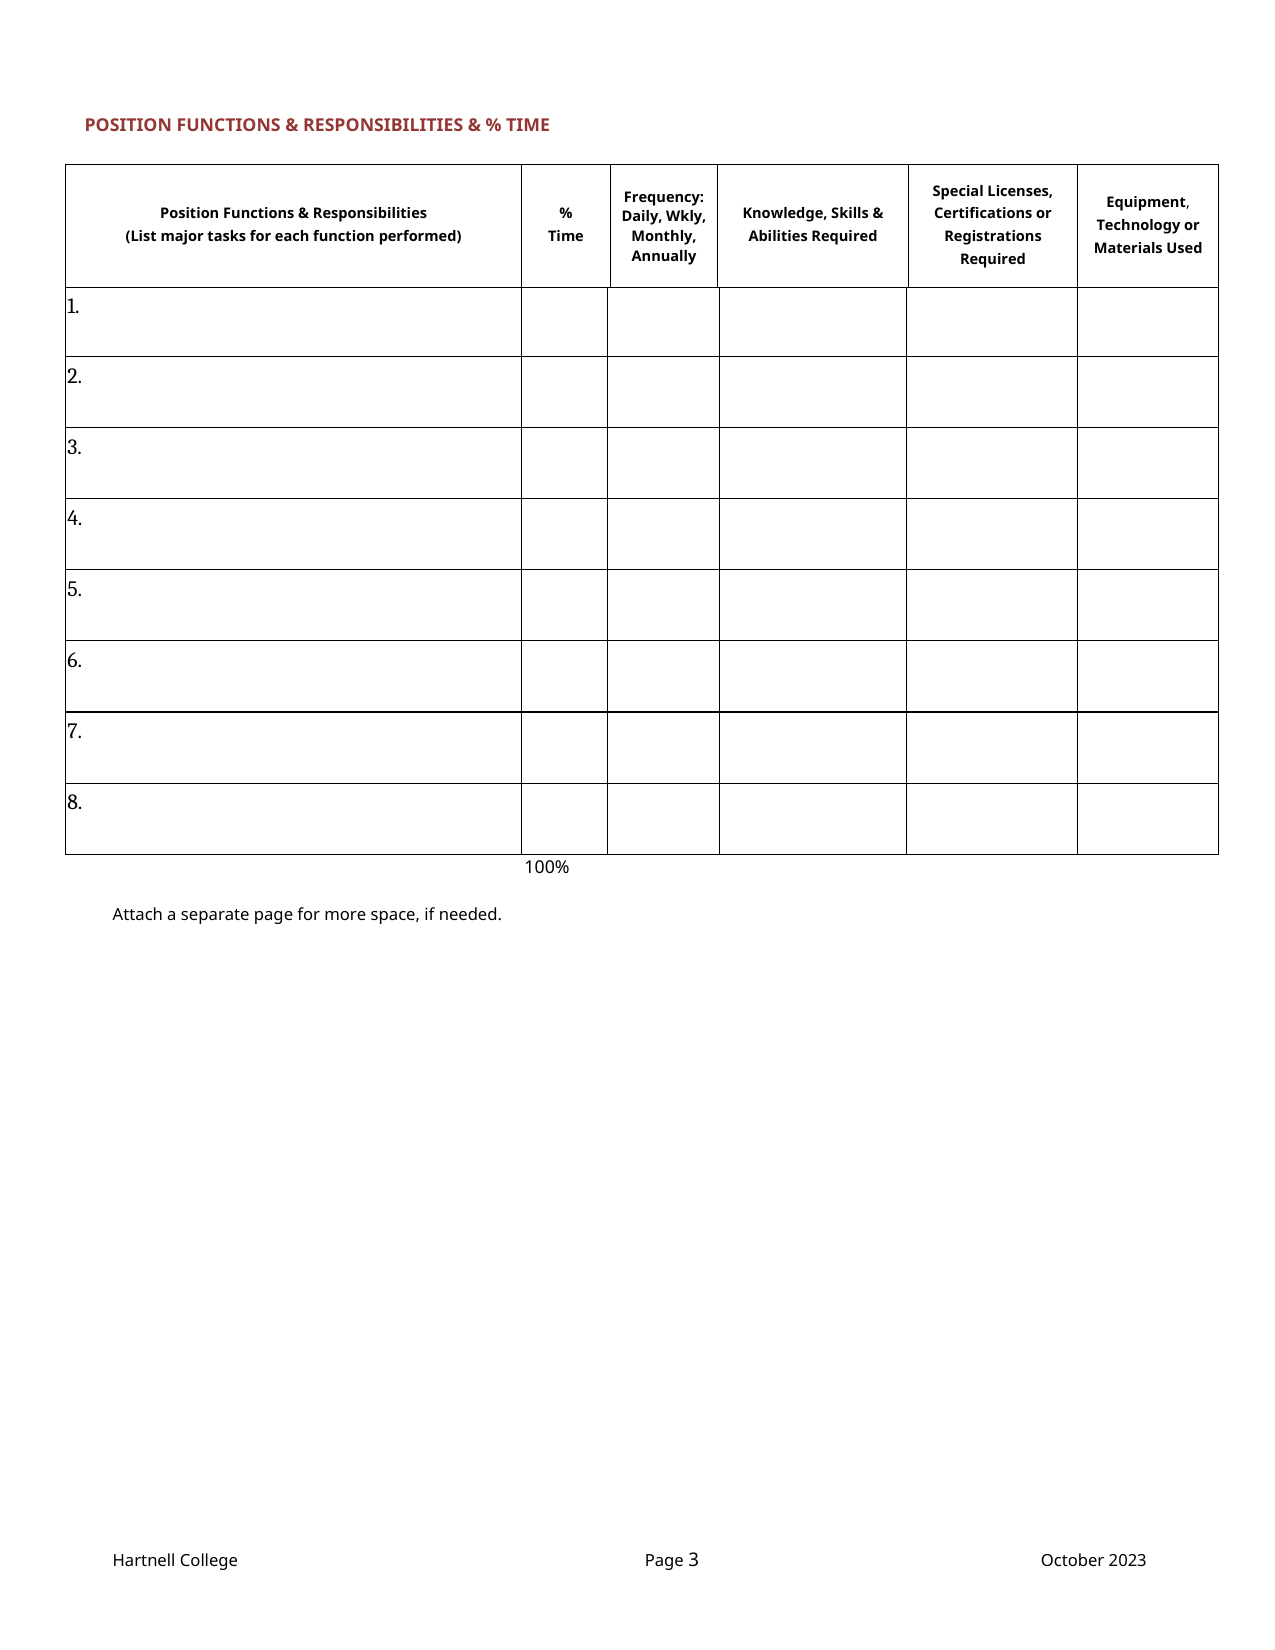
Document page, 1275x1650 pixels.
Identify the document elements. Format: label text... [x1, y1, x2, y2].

table_cell [907, 499, 1077, 569]
table_cell [522, 641, 607, 711]
table_cell [720, 570, 906, 640]
table_cell [608, 570, 719, 640]
table_header Position Functions & Responsibilities (List major tasks for each function performed) [66, 165, 521, 287]
table_cell [1078, 428, 1218, 498]
subtitle POSITION FUNCTIONS & RESPONSIBILITIES & % TIME [37, 112, 1237, 137]
table_cell [907, 428, 1077, 498]
table_cell 2. [66, 357, 95, 427]
table_cell [522, 357, 607, 427]
table_cell [95, 784, 521, 853]
table_cell 7. [66, 713, 95, 782]
table_cell [1078, 288, 1218, 356]
table_cell [720, 784, 906, 853]
table_cell [720, 357, 906, 427]
table_cell [522, 288, 607, 356]
table_cell [608, 784, 719, 853]
table_cell [1078, 570, 1218, 640]
table_cell [1078, 713, 1218, 782]
table_cell [907, 641, 1077, 711]
table_cell [608, 288, 719, 356]
table_cell 4. [66, 499, 95, 569]
table_cell 8. [66, 784, 95, 853]
table_cell [1078, 499, 1218, 569]
table_cell [95, 357, 521, 427]
table_header % Time [522, 165, 610, 287]
table_cell [1078, 357, 1218, 427]
table_cell [907, 784, 1077, 853]
table_cell [522, 713, 607, 782]
table_cell [907, 357, 1077, 427]
table_cell [95, 641, 521, 711]
table_cell [720, 428, 906, 498]
table_cell [720, 499, 906, 569]
text 100% [112, 855, 1162, 879]
table_cell [608, 428, 719, 498]
table_cell [1078, 784, 1218, 853]
table_cell [907, 570, 1077, 640]
table_cell [95, 428, 521, 498]
text Attach a separate page for more space, if needed. [112, 903, 1162, 926]
table_header Knowledge, Skills & Abilities Required [718, 165, 908, 287]
table_cell [907, 288, 1077, 356]
table_cell [608, 357, 719, 427]
table_cell 3. [66, 428, 95, 498]
table_cell [95, 570, 521, 640]
table_cell [720, 288, 906, 356]
table_cell [720, 641, 906, 711]
table_cell [95, 288, 521, 356]
table_header Equipment, Technology or Materials Used [1078, 165, 1218, 287]
table_cell [522, 570, 607, 640]
table_cell [522, 784, 607, 853]
table_cell [1078, 641, 1218, 711]
table_header Frequency: Daily, Wkly, Monthly, Annually [611, 165, 717, 287]
table_cell [608, 499, 719, 569]
table_cell 1. [66, 288, 95, 356]
table_cell [720, 713, 906, 782]
table_header Special Licenses, Certifications or Registrations Required [909, 165, 1077, 287]
table_cell 6. [66, 641, 95, 711]
table_cell 5. [66, 570, 95, 640]
table_cell [95, 499, 521, 569]
table_cell [907, 713, 1077, 782]
table_cell [608, 713, 719, 782]
table_cell [95, 713, 521, 782]
table_cell [608, 641, 719, 711]
table_cell [522, 428, 607, 498]
table_cell [522, 499, 607, 569]
